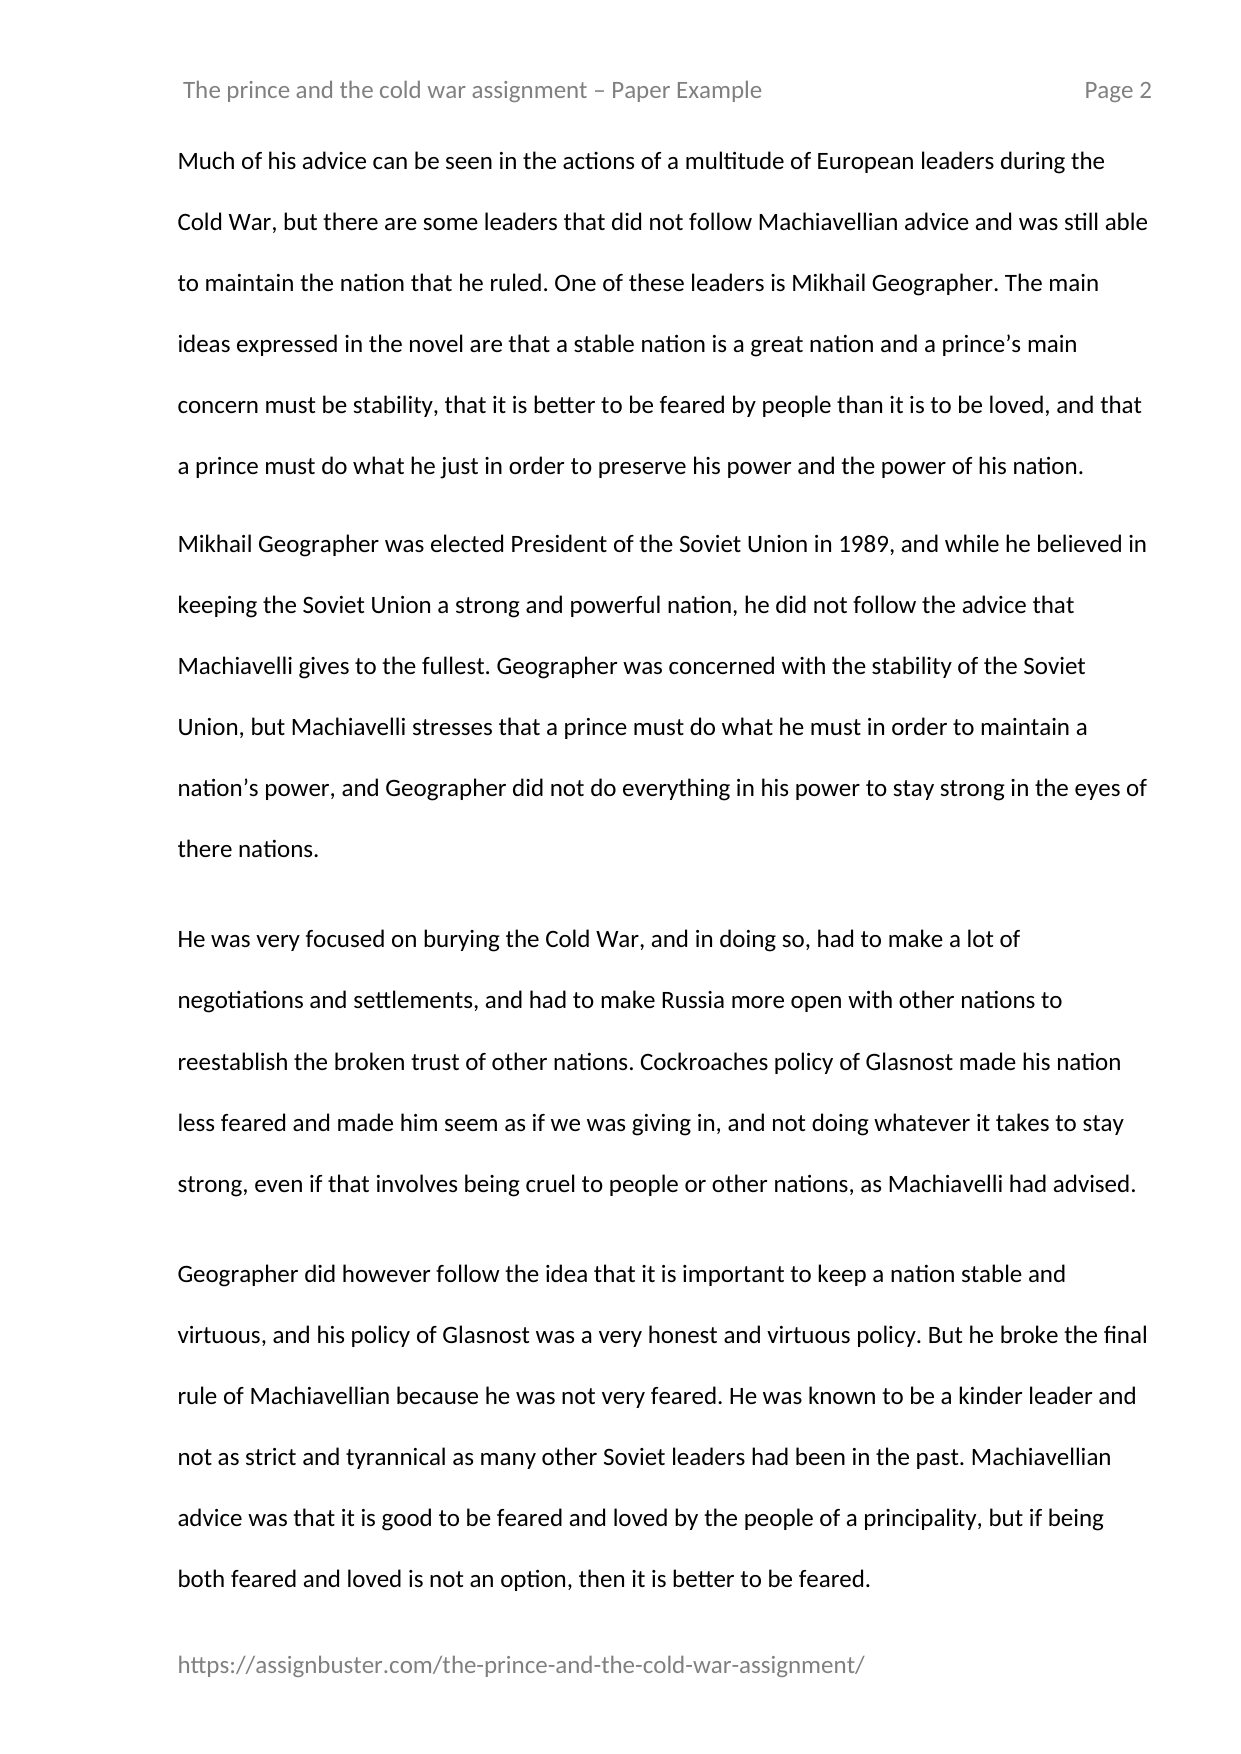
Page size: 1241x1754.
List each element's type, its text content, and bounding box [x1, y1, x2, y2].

text Geographer did however follow the idea that it is important to keep a nation stable and virtuous, and his policy of Glasnost was a very honest and virtuous policy. But he broke the final rule of Machiavellian because he was not very feared. He was known to be a kinder leader and not as strict and tyrannical as many other Soviet leaders had been in the past. Machiavellian advice was that it is good to be feared and loved by the people of a principality, but if being both feared and loved is not an option, then it is better to be feared. [177, 1258, 1152, 1594]
text He was very focused on burying the Cold War, and in doing so, had to make a lot of negotiations and settlements, and had to make Russia more open with other nations to reestablish the broken trust of other nations. Cockroaches policy of Glasnost made his nation less feared and made him seem as if we was giving in, and not doing whatever it takes to stay strong, even if that involves being cruel to people or other nations, as Machiavelli had advised. [177, 924, 1152, 1198]
text Much of his advice can be seen in the actions of a multitude of European leaders during the Cold War, but there are some leaders that did not follow Machiavellian advice and was still able to maintain the nation that he ruled. One of these leaders is Mikhail Geographer. The main ideas expressed in the novel are that a stable nation is a great nation and a prince’s main concern must be stability, that it is better to be feared by people than it is to be loved, and that a prince must do what he just in order to preserve his power and the power of his nation. [177, 145, 1152, 481]
text Mikhail Geographer was elected President of the Soviet Union in 1989, and while he believed in keeping the Soviet Union a strong and powerful nation, he did not follow the advice that Machiavelli gives to the fullest. Geographer was concerned with the stability of the Soviet Union, but Machiavelli stresses that a prince must do what he must in order to maintain a nation’s power, and Geographer did not do everything in his power to stay strong in the eyes of there nations. [177, 528, 1152, 864]
